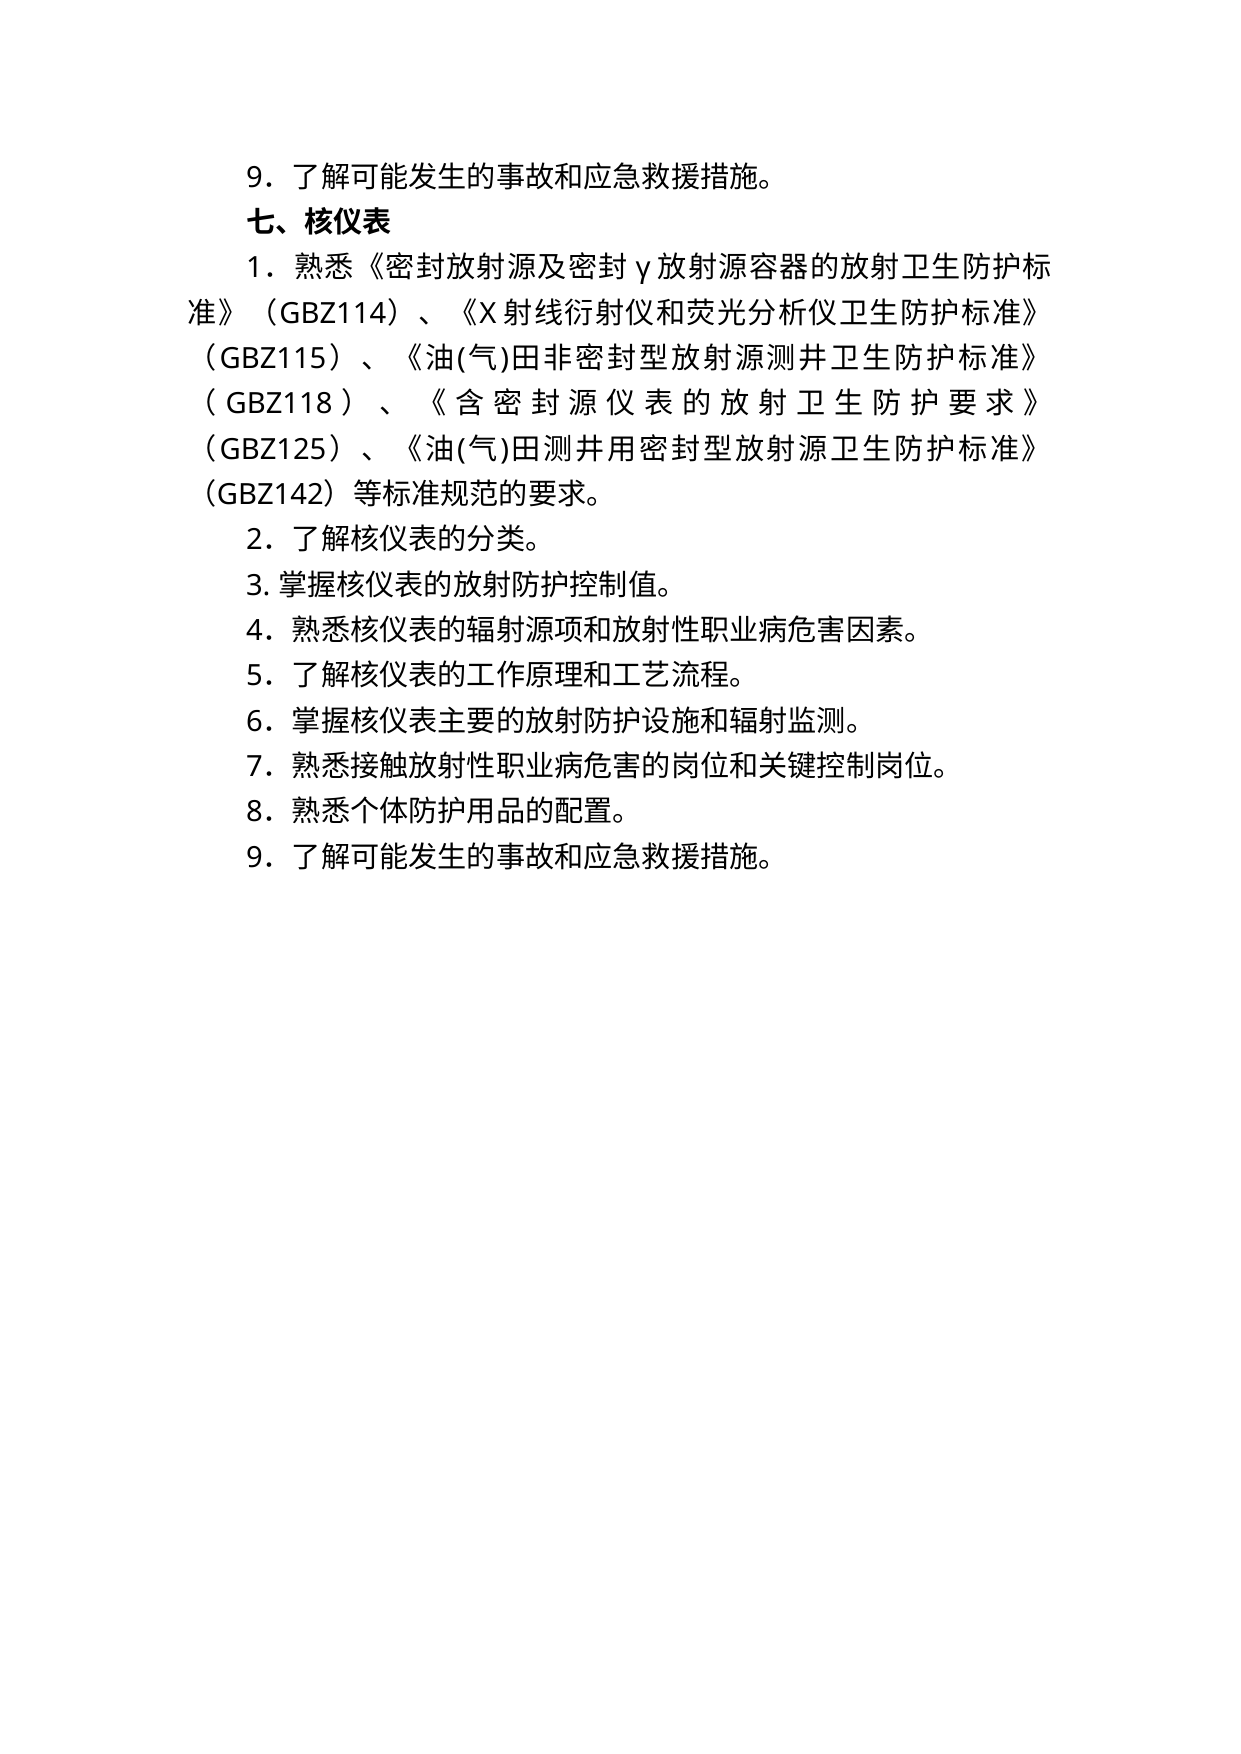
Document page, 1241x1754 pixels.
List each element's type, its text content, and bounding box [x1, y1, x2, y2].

text 5．了解核仪表的工作原理和工艺流程。 [187, 650, 1053, 696]
text 3. 掌握核仪表的放射防护控制值。 [187, 560, 1053, 605]
text 7．熟悉接触放射性职业病危害的岗位和关键控制岗位。 [187, 741, 1053, 786]
text 9．了解可能发生的事故和应急救援措施。 [187, 832, 1053, 877]
text 9．了解可能发生的事故和应急救援措施。 [187, 152, 1053, 197]
text 6．掌握核仪表主要的放射防护设施和辐射监测。 [187, 696, 1053, 741]
text 8．熟悉个体防护用品的配置。 [187, 786, 1053, 832]
text 七、核仪表 [187, 197, 1053, 243]
text 2．了解核仪表的分类。 [187, 514, 1053, 560]
text 4．熟悉核仪表的辐射源项和放射性职业病危害因素。 [187, 605, 1053, 650]
text 1．熟悉《密封放射源及密封γ放射源容器的放射卫生防护标准》（GBZ114）、《X射线衍射仪和荧光分析仪卫生防护标准》（GBZ115）、《油(气)田非密封型放射源测井卫生防护标准》（GBZ118）、《含密封源仪表的放射卫生防护要求》（GBZ125）、《油(气)田测井用密封型放射源卫生防护标准》（GBZ142）等标准规范的要求。 [187, 243, 1053, 514]
